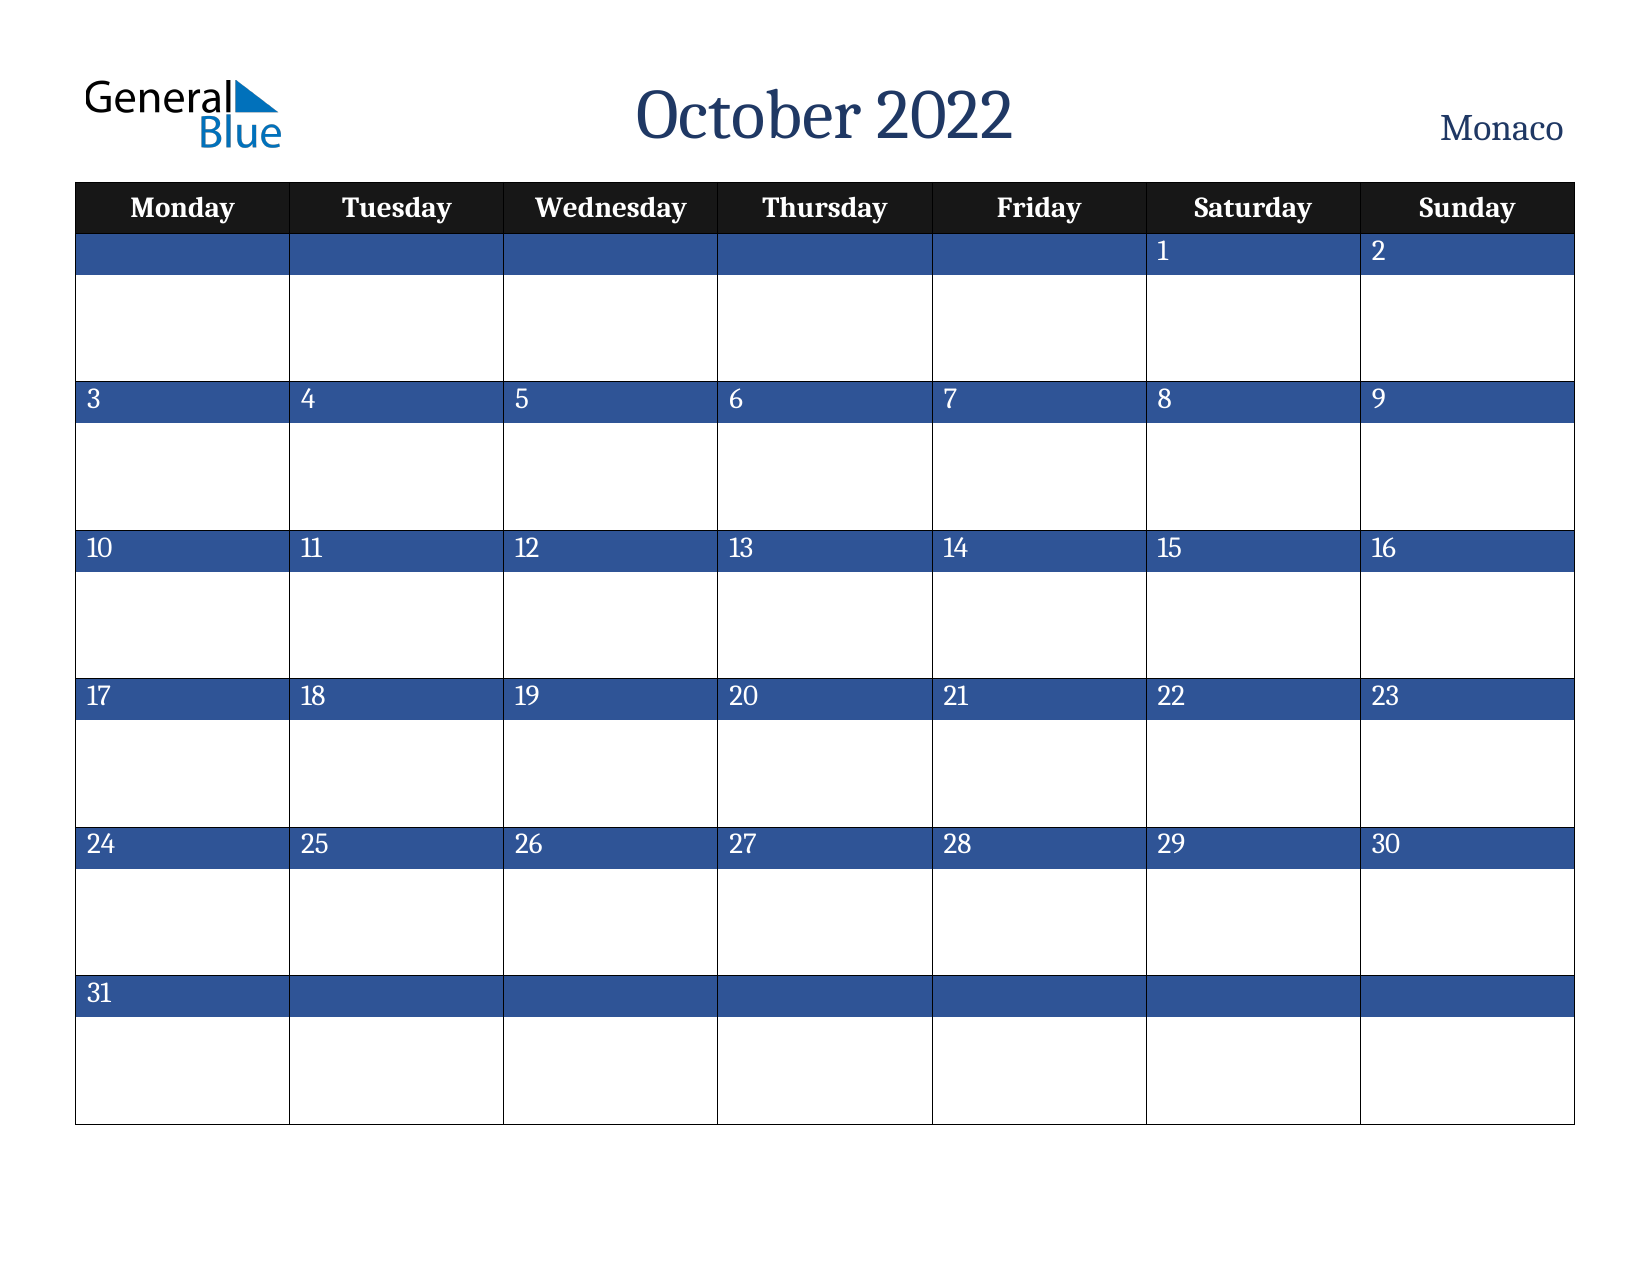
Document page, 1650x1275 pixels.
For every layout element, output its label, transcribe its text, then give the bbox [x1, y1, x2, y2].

table_cell [1147, 275, 1360, 381]
table_cell 15 [1147, 531, 1360, 572]
table_cell 17 [76, 679, 289, 720]
table_cell [290, 275, 503, 381]
table_cell Thursday [718, 183, 932, 233]
table_cell [290, 234, 503, 275]
table_cell [504, 275, 717, 381]
table_cell 2 [1361, 234, 1574, 275]
table_cell [76, 234, 289, 275]
table_cell 18 [290, 679, 503, 720]
table_cell [718, 275, 932, 381]
table_cell 29 [1147, 828, 1360, 869]
table_cell [718, 869, 932, 975]
table_cell [76, 720, 289, 827]
table_cell 19 [504, 679, 717, 720]
table_cell 10 [76, 531, 289, 572]
table_cell 25 [290, 828, 503, 869]
table_cell [933, 275, 1146, 381]
table_cell 22 [1147, 679, 1360, 720]
table_cell [1361, 976, 1574, 1017]
table_cell [504, 869, 717, 975]
table_cell 28 [933, 828, 1146, 869]
table_cell [1147, 1017, 1360, 1123]
table_cell [504, 234, 717, 275]
table_cell 1 [1147, 234, 1360, 275]
table_cell 26 [504, 828, 717, 869]
table_cell [290, 572, 503, 678]
table_cell [290, 1017, 503, 1123]
table_cell [504, 423, 717, 530]
table_cell [76, 423, 289, 530]
table_cell [933, 423, 1146, 530]
table_cell [290, 423, 503, 530]
table_cell [504, 1017, 717, 1123]
table_cell [933, 1017, 1146, 1123]
table_cell [1147, 720, 1360, 827]
table_cell [718, 1017, 932, 1123]
table_cell [76, 869, 289, 975]
table_cell [1361, 869, 1574, 975]
table_cell [718, 976, 932, 1017]
table_cell [1361, 423, 1574, 530]
table_cell [1361, 572, 1574, 678]
picture [86, 80, 281, 148]
table_cell 24 [76, 828, 289, 869]
table_cell [76, 1017, 289, 1123]
table_header October 2022 [504, 75, 1146, 182]
table_cell [1147, 572, 1360, 678]
table_cell [1361, 1017, 1574, 1123]
table_cell [290, 976, 503, 1017]
table_cell [718, 572, 932, 678]
table_cell 31 [76, 976, 289, 1017]
table_cell [290, 869, 503, 975]
table_cell 11 [290, 531, 503, 572]
table_cell [504, 976, 717, 1017]
table_cell [1147, 869, 1360, 975]
table_cell [933, 869, 1146, 975]
table_cell [718, 234, 932, 275]
table_cell [933, 572, 1146, 678]
table_cell 12 [504, 531, 717, 572]
table_cell 20 [718, 679, 932, 720]
table_cell 5 [504, 382, 717, 423]
table_cell [933, 720, 1146, 827]
table_cell 7 [933, 382, 1146, 423]
table_cell [504, 720, 717, 827]
table_cell [1147, 423, 1360, 530]
table_cell [76, 275, 289, 381]
table_cell 9 [1361, 382, 1574, 423]
table_cell [504, 572, 717, 678]
table_cell Friday [933, 183, 1146, 233]
table_cell [933, 234, 1146, 275]
table_cell 8 [1147, 382, 1360, 423]
table_cell 13 [718, 531, 932, 572]
table_cell 14 [933, 531, 1146, 572]
table_cell Tuesday [290, 183, 503, 233]
table_cell [1361, 720, 1574, 827]
table_cell 4 [290, 382, 503, 423]
table_cell [1361, 275, 1574, 381]
table_cell [1147, 976, 1360, 1017]
table_cell [718, 720, 932, 827]
table_header [76, 75, 503, 182]
table_cell 21 [933, 679, 1146, 720]
table_cell 3 [76, 382, 289, 423]
table_cell [718, 423, 932, 530]
table_cell 30 [1361, 828, 1574, 869]
table_cell [76, 572, 289, 678]
table_cell [933, 976, 1146, 1017]
table_cell 16 [1361, 531, 1574, 572]
table_cell 23 [1361, 679, 1574, 720]
table_cell [290, 720, 503, 827]
table_header Monaco [1146, 75, 1574, 182]
table_cell 6 [718, 382, 932, 423]
table_cell 27 [718, 828, 932, 869]
table_cell Saturday [1147, 183, 1360, 233]
table_cell Wednesday [504, 183, 717, 233]
table_cell Sunday [1361, 183, 1574, 233]
table_cell Monday [76, 183, 289, 233]
